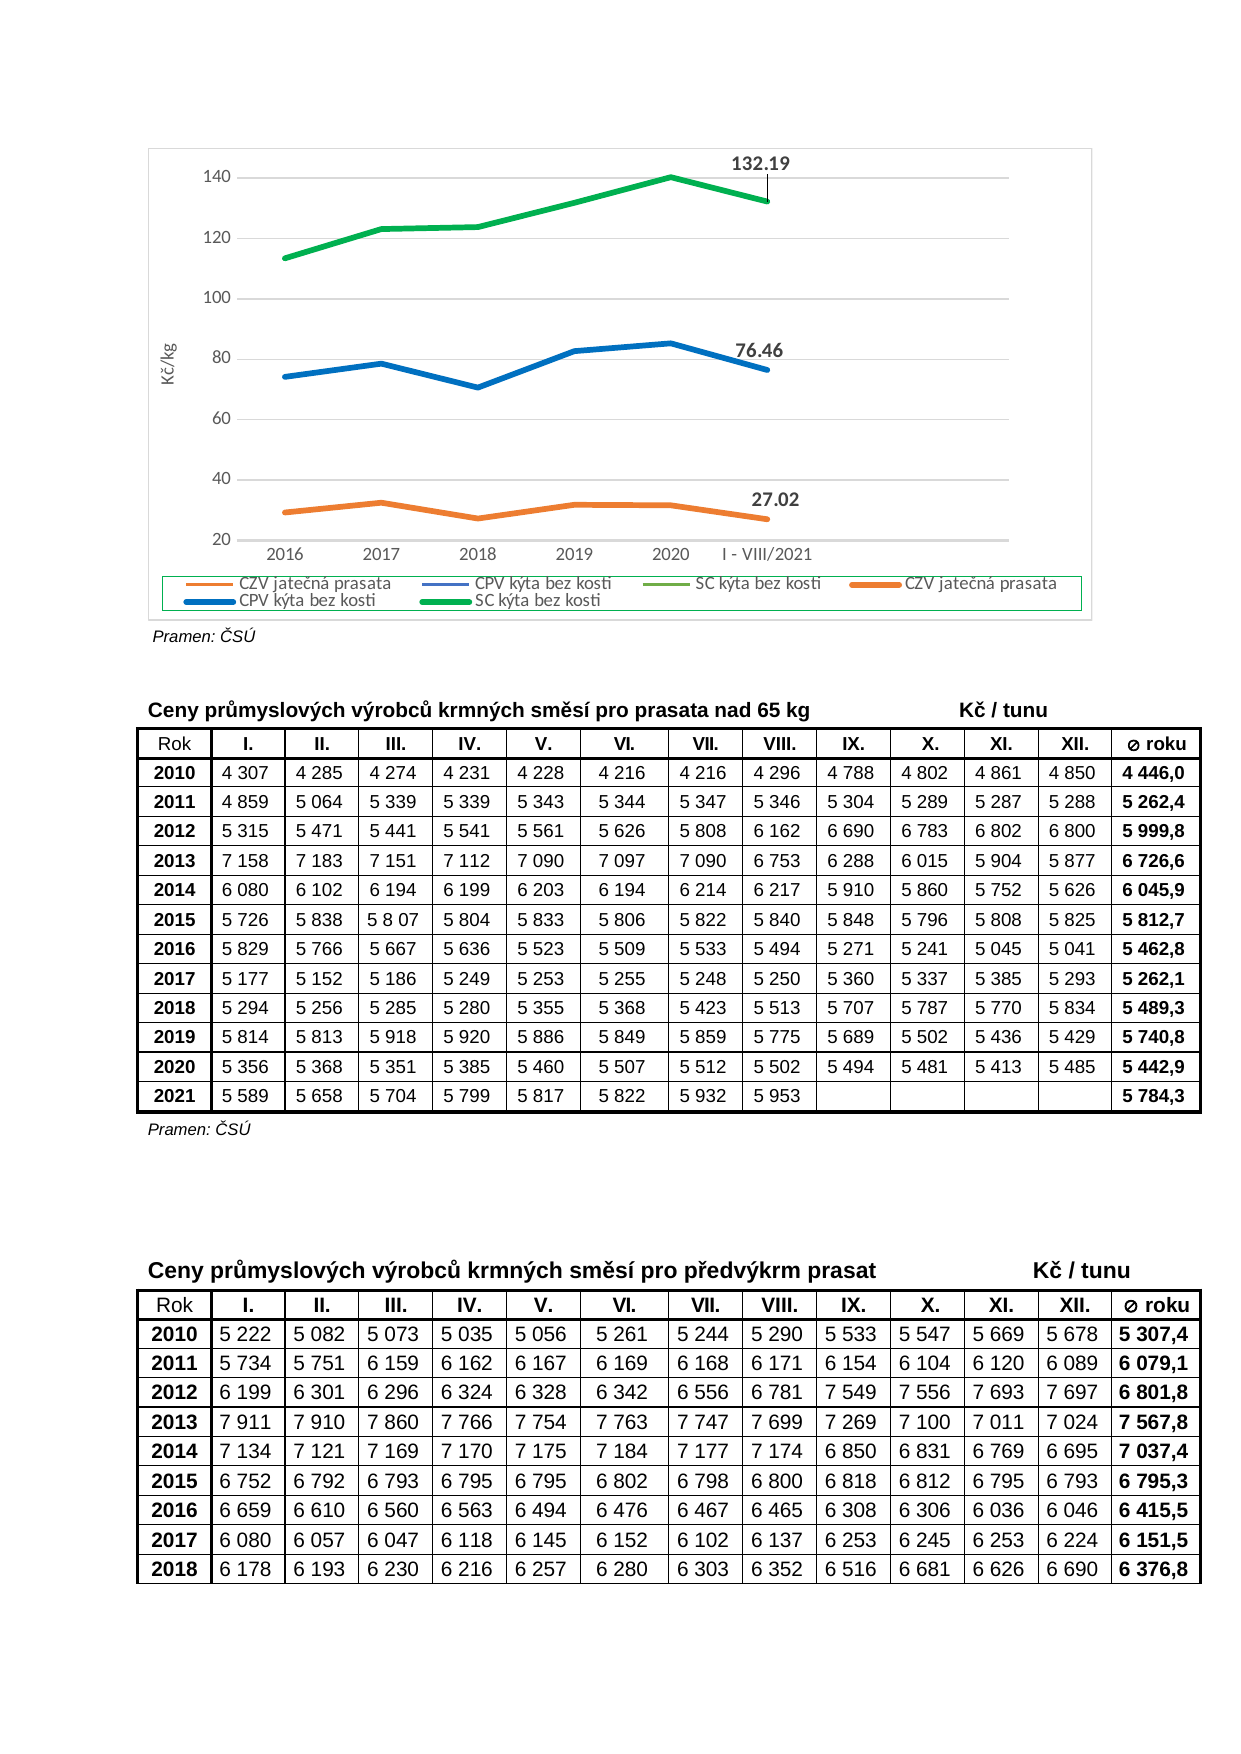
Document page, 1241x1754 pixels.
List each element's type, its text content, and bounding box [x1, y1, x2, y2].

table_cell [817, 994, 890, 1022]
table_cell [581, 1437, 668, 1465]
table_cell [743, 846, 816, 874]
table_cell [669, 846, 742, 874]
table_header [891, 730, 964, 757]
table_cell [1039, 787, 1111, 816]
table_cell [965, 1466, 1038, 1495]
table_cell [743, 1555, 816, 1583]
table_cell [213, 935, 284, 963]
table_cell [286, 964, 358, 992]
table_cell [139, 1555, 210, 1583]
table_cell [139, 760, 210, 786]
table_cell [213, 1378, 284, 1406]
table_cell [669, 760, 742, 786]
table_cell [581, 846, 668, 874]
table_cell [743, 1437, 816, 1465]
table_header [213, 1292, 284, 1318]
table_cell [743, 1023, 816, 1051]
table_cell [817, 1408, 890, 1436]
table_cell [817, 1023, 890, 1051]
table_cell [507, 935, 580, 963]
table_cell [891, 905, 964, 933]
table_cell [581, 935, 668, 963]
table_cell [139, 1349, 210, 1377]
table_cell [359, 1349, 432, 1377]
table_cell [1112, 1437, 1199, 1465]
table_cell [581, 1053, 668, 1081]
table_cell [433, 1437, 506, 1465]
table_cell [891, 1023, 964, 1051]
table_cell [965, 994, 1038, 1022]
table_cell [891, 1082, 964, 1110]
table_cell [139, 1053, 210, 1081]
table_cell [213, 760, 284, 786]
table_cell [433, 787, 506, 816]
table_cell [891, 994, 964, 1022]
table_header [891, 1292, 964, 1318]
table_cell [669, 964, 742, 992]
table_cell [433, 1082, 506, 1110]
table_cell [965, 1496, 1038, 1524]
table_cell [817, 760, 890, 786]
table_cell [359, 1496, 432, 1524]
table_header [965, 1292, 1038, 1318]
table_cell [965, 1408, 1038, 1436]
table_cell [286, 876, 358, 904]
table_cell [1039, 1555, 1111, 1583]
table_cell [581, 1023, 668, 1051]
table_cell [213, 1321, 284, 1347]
text Pramen: ČSÚ [148, 623, 1093, 646]
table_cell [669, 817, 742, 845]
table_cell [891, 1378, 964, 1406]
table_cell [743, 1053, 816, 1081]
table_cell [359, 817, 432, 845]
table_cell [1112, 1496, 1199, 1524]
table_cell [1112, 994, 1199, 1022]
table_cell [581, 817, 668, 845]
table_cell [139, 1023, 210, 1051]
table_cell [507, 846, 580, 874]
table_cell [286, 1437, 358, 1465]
text Ceny průmyslových výrobců krmných směsí pro prasata nad 65 kg Kč / tunu [148, 696, 1167, 723]
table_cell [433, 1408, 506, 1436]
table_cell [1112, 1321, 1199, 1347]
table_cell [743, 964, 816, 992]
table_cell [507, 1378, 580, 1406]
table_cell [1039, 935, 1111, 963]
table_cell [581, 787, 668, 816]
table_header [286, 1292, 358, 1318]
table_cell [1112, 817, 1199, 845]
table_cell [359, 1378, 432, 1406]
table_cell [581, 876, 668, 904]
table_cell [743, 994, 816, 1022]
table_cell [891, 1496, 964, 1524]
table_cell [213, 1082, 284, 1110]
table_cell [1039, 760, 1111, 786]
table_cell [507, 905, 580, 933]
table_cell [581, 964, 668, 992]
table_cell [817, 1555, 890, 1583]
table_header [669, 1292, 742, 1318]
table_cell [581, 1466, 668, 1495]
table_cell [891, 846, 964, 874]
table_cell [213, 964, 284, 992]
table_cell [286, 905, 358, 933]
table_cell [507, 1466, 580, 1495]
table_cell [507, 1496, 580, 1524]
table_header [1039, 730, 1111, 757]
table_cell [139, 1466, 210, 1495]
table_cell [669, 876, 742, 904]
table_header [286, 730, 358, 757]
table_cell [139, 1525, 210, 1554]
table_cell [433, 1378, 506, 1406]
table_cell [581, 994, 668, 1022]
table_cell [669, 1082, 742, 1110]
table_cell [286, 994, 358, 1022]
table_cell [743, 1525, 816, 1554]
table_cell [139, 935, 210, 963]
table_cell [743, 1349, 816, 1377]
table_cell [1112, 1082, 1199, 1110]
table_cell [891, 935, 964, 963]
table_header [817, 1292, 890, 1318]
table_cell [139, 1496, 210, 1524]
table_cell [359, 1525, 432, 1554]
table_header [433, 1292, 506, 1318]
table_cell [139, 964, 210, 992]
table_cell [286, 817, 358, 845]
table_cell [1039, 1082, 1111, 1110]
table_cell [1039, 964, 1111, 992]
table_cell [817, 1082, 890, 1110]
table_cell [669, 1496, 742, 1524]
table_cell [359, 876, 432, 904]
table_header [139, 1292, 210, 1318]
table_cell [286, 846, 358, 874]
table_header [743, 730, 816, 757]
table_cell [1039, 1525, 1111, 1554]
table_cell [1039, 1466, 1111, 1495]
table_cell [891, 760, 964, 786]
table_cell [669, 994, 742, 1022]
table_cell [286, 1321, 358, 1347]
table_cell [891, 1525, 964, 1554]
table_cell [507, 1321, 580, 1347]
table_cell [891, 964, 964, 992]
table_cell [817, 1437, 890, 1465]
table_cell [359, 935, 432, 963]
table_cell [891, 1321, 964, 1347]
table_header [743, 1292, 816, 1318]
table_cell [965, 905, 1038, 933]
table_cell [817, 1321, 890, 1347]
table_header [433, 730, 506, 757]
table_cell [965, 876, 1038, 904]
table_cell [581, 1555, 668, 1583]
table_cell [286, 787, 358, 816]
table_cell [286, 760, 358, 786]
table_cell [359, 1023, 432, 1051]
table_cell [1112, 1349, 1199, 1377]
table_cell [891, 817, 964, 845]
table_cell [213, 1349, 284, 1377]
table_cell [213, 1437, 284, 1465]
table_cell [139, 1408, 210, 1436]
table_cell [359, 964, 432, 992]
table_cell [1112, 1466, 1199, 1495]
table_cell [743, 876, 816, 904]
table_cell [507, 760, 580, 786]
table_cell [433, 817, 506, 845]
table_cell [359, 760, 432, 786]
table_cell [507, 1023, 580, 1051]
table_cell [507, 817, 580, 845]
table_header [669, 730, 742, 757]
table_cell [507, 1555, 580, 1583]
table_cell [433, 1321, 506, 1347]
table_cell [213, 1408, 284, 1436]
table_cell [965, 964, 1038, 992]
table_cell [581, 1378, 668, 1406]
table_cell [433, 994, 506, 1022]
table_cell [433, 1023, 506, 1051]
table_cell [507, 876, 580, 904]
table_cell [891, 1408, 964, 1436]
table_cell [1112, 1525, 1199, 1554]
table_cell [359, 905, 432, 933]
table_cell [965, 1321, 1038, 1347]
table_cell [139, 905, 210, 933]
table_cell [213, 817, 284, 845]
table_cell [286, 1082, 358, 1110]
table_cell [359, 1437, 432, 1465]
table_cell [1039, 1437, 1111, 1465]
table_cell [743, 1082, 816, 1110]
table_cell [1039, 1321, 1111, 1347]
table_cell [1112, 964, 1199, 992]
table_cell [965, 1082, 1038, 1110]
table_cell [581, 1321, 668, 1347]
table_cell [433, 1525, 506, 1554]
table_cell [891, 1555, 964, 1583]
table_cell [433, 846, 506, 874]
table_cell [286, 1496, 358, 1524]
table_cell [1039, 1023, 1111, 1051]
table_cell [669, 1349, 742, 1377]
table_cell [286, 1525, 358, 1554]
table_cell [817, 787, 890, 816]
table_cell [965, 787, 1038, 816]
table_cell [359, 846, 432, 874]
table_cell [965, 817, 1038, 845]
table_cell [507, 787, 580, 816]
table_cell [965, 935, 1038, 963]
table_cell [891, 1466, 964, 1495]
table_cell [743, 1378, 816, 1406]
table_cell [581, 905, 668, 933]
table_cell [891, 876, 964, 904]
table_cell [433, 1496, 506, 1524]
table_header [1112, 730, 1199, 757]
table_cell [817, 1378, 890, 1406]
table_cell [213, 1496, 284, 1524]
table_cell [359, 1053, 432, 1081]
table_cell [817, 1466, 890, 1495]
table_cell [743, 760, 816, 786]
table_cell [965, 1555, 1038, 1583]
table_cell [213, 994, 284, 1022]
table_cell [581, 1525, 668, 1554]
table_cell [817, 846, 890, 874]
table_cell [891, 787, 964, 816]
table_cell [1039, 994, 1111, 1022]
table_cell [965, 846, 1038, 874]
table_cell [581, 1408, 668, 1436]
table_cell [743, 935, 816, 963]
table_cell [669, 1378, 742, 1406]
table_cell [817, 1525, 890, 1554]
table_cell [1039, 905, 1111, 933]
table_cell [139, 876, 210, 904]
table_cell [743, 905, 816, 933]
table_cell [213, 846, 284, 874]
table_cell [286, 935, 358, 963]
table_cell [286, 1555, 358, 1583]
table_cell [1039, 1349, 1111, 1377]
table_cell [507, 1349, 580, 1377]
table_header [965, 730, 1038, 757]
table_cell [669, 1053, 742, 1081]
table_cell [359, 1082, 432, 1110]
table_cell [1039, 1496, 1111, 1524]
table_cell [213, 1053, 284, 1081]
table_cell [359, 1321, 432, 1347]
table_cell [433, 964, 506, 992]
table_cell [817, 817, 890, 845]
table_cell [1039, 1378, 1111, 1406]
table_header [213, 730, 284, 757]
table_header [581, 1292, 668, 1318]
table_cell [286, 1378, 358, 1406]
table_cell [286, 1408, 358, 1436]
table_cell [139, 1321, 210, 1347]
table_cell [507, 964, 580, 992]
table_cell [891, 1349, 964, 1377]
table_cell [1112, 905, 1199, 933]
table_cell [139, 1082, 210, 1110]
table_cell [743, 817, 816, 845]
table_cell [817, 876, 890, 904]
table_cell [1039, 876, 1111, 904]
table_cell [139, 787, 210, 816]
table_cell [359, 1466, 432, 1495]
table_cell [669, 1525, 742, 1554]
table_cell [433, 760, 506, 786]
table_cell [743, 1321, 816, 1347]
text Pramen: ČSÚ [148, 1116, 1093, 1138]
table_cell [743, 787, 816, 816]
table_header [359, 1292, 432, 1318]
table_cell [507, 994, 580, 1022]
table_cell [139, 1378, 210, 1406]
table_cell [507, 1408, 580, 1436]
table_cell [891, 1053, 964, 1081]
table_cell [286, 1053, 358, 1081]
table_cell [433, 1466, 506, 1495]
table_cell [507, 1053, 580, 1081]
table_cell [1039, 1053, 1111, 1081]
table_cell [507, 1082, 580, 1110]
text Ceny průmyslových výrobců krmných směsí pro předvýkrm prasat Kč / tunu [148, 1257, 1167, 1284]
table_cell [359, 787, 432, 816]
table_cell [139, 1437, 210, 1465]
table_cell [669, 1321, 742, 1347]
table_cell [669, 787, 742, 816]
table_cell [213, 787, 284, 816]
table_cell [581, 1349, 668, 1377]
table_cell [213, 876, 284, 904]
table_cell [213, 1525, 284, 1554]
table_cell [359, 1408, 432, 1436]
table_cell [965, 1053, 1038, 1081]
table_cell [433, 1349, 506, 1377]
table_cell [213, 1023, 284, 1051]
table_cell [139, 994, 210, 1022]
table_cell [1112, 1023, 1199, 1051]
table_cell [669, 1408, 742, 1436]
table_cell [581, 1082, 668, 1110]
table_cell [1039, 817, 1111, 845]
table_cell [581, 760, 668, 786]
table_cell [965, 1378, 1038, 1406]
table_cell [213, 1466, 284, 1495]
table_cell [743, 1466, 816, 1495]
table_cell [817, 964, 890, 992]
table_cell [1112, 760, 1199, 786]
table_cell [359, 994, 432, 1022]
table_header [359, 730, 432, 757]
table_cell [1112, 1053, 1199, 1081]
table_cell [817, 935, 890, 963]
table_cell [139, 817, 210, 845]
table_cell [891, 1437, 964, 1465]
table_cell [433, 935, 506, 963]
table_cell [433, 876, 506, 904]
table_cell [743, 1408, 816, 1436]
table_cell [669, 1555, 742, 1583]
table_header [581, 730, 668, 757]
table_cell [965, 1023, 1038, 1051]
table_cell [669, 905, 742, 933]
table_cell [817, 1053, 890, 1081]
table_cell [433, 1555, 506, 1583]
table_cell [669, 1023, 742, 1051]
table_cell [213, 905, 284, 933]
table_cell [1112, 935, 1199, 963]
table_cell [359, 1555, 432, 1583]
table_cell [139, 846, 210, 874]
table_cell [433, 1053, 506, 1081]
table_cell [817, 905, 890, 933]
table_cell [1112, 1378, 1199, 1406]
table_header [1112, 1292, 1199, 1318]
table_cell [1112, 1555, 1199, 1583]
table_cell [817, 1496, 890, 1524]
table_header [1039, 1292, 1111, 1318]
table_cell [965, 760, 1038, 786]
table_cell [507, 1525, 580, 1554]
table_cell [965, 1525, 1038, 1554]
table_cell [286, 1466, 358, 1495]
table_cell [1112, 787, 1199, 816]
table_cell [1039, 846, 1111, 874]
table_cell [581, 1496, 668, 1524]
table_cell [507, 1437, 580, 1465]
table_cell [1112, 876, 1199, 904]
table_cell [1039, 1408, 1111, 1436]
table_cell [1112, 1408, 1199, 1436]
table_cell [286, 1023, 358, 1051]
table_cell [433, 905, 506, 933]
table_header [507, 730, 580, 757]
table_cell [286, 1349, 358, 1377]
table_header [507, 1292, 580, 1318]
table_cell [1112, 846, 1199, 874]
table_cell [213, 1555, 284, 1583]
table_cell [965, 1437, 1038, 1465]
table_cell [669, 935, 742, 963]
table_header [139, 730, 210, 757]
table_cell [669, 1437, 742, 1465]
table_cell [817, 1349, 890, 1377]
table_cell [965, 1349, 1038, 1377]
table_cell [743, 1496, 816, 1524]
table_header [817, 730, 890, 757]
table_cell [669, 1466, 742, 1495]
